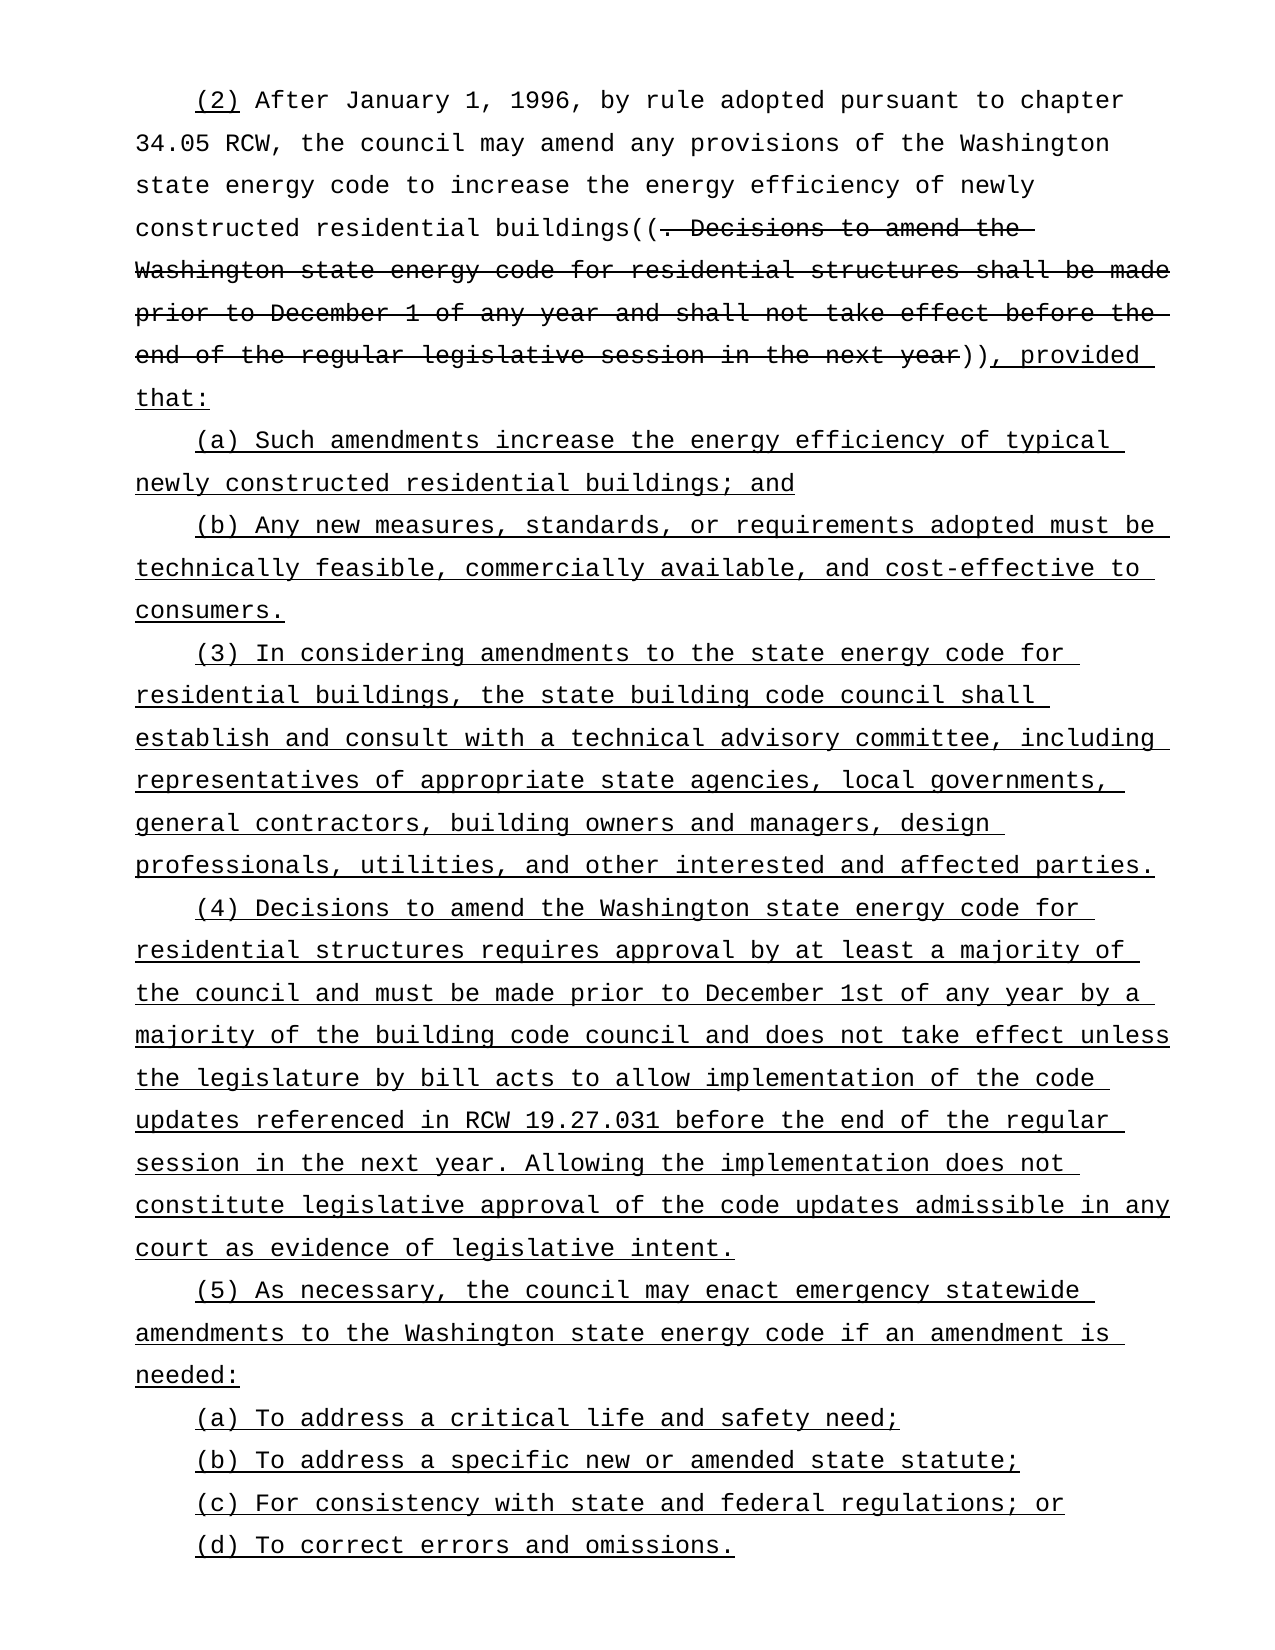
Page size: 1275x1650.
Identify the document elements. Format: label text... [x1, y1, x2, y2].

text (c) For consistency with state and federal regulations; or [135, 1477, 1170, 1520]
text (4) Decisions to amend the Washington state energy code for residential structures requires approval by at least a majority of the council and must be made prior to December 1st of any year by a majority of the building code council and does not take effect unless the legislature by bill acts to allow implementation of the code updates referenced in RCW 19.27.031 before the end of the regular session in the next year. Allowing the implementation does not constitute legislative approval of the code updates admissible in any court as evidence of legislative intent. [135, 1218, 1170, 1265]
text (4) Decisions to amend the Washington state energy code for residential structures requires approval by at least a majority of the council and must be made prior to December 1st of any year by a majority of the building code council and does not take effect unless the legislature by bill acts to allow implementation of the code updates referenced in RCW 19.27.031 before the end of the regular session in the next year. Allowing the implementation does not constitute legislative approval of the code updates admissible in any court as evidence of legislative intent. [135, 882, 1170, 1046]
text (a) To address a critical life and safety need; [135, 1392, 1170, 1435]
text (b) To address a specific new or amended state statute; [135, 1435, 1170, 1477]
text (3) In considering amendments to the state energy code for residential buildings, the state building code council shall establish and consult with a technical advisory committee, including representatives of appropriate state agencies, local governments, general contractors, building owners and managers, design professionals, utilities, and other interested and affected parties. [135, 750, 1170, 882]
text (3) In considering amendments to the state energy code for residential buildings, the state building code council shall establish and consult with a technical advisory committee, including representatives of appropriate state agencies, local governments, general contractors, building owners and managers, design professionals, utilities, and other interested and affected parties. [135, 627, 1170, 749]
text (5) As necessary, the council may enact emergency statewide amendments to the Washington state energy code if an amendment is needed: [135, 1265, 1170, 1392]
text (b) Any new measures, standards, or requirements adopted must be technically feasible, commercially available, and cost-effective to consumers. [135, 500, 1170, 627]
text (a) Such amendments increase the energy efficiency of typical newly constructed residential buildings; and [135, 415, 1170, 500]
text (2) After January 1, 1996, by rule adopted pursuant to chapter 34.05 RCW, the council may amend any provisions of the Washington state energy code to increase the energy efficiency of newly constructed residential buildings((. Decisions to amend the Washington state energy code for residential structures shall be made prior to December 1 of any year and shall not take effect before the end of the regular legislative session in the next year)), provided that: [135, 273, 1170, 314]
text (2) After January 1, 1996, by rule adopted pursuant to chapter 34.05 RCW, the council may amend any provisions of the Washington state energy code to increase the energy efficiency of newly constructed residential buildings((. Decisions to amend the Washington state energy code for residential structures shall be made prior to December 1 of any year and shall not take effect before the end of the regular legislative session in the next year)), provided that: [135, 75, 1170, 271]
text (d) To correct errors and omissions. [135, 1520, 1170, 1562]
text (4) Decisions to amend the Washington state energy code for residential structures requires approval by at least a majority of the council and must be made prior to December 1st of any year by a majority of the building code council and does not take effect unless the legislature by bill acts to allow implementation of the code updates referenced in RCW 19.27.031 before the end of the regular session in the next year. Allowing the implementation does not constitute legislative approval of the code updates admissible in any court as evidence of legislative intent. [135, 1048, 1170, 1216]
text (2) After January 1, 1996, by rule adopted pursuant to chapter 34.05 RCW, the council may amend any provisions of the Washington state energy code to increase the energy efficiency of newly constructed residential buildings((. Decisions to amend the Washington state energy code for residential structures shall be made prior to December 1 of any year and shall not take effect before the end of the regular legislative session in the next year)), provided that: [135, 316, 1170, 415]
